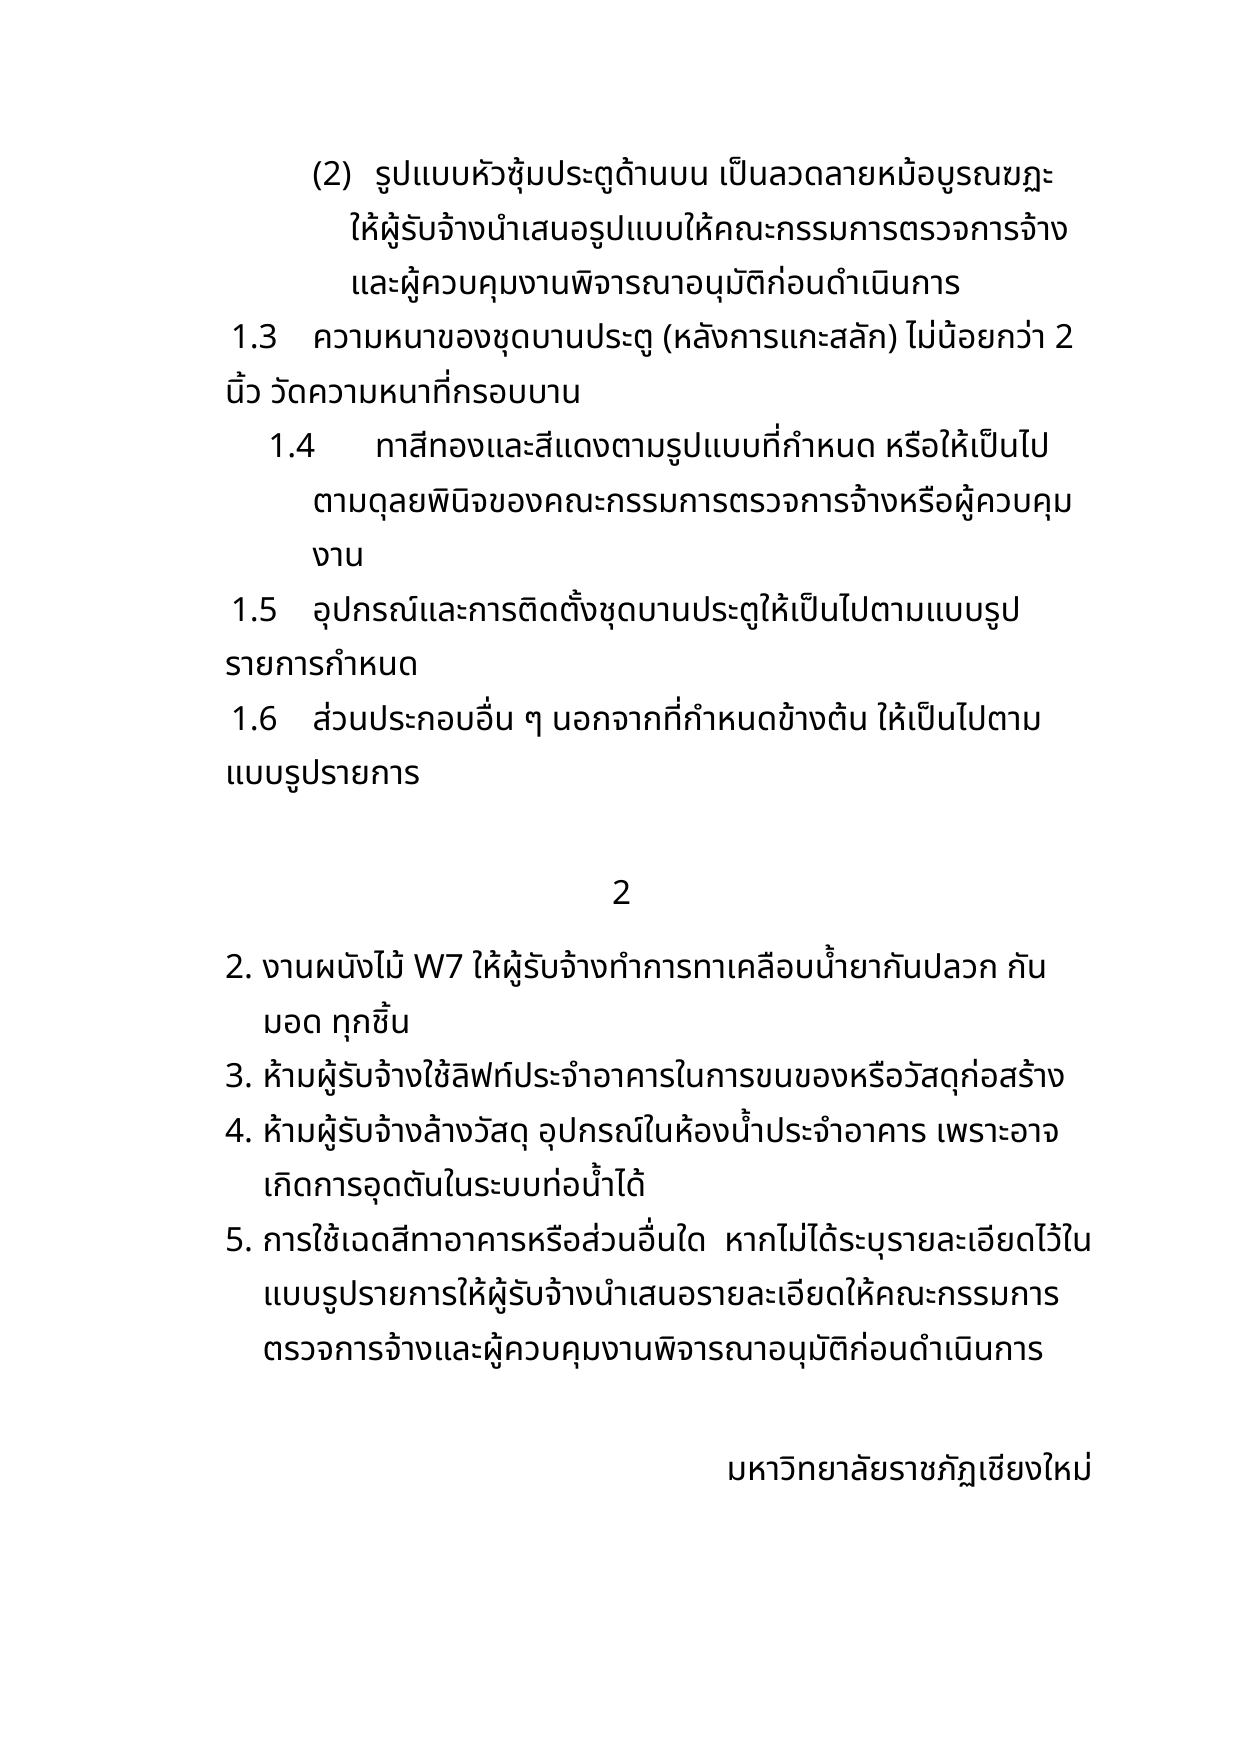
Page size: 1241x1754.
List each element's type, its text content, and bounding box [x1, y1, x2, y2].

list ห้ามผู้รับจ้างใช้ลิฟท์ประจำอาคารในการขนของหรือวัสดุก่อสร้าง [225, 1052, 1093, 1103]
text มหาวิทยาลัยราชภัฏเชียงใหม่ [150, 1444, 1093, 1495]
list รูปแบบหัวซุ้มประตูด้านบน เป็นลวดลายหม้อบูรณฆฏะ ให้ผู้รับจ้างนำเสนอรูปแบบให้คณะกรรมการตรวจการจ้างและผู้ควบคุมงานพิจารณาอนุมัติก่อนดำเนินการ [312, 150, 1093, 309]
text 2 [150, 869, 1093, 914]
list ห้ามผู้รับจ้างล้างวัสดุ อุปกรณ์ในห้องน้ำประจำอาคาร เพราะอาจเกิดการอุดตันในระบบท่อน้ำได้ [225, 1107, 1093, 1212]
list ทาสีทองและสีแดงตามรูปแบบที่กำหนด หรือให้เป็นไปตามดุลยพินิจของคณะกรรมการตรวจการจ้างหรือผู้ควบคุมงาน [268, 422, 1093, 582]
list ความหนาของชุดบานประตู (หลังการแกะสลัก) ไม่น้อยกว่า 2 นิ้ว วัดความหนาที่กรอบบาน [225, 313, 1093, 418]
list งานผนังไม้ W7 ให้ผู้รับจ้างทำการทาเคลือบน้ำยากันปลวก กันมอด ทุกชิ้น [225, 943, 1093, 1048]
list ส่วนประกอบอื่น ๆ นอกจากที่กำหนดข้างต้น ให้เป็นไปตามแบบรูปรายการ [225, 694, 1093, 799]
list การใช้เฉดสีทาอาคารหรือส่วนอื่นใด หากไม่ได้ระบุรายละเอียดไว้ในแบบรูปรายการให้ผู้รับจ้างนำเสนอรายละเอียดให้คณะกรรมการตรวจการจ้างและผู้ควบคุมงานพิจารณาอนุมัติก่อนดำเนินการ [225, 1216, 1093, 1375]
list อุปกรณ์และการติดตั้งชุดบานประตูให้เป็นไปตามแบบรูปรายการกำหนด [225, 586, 1093, 691]
